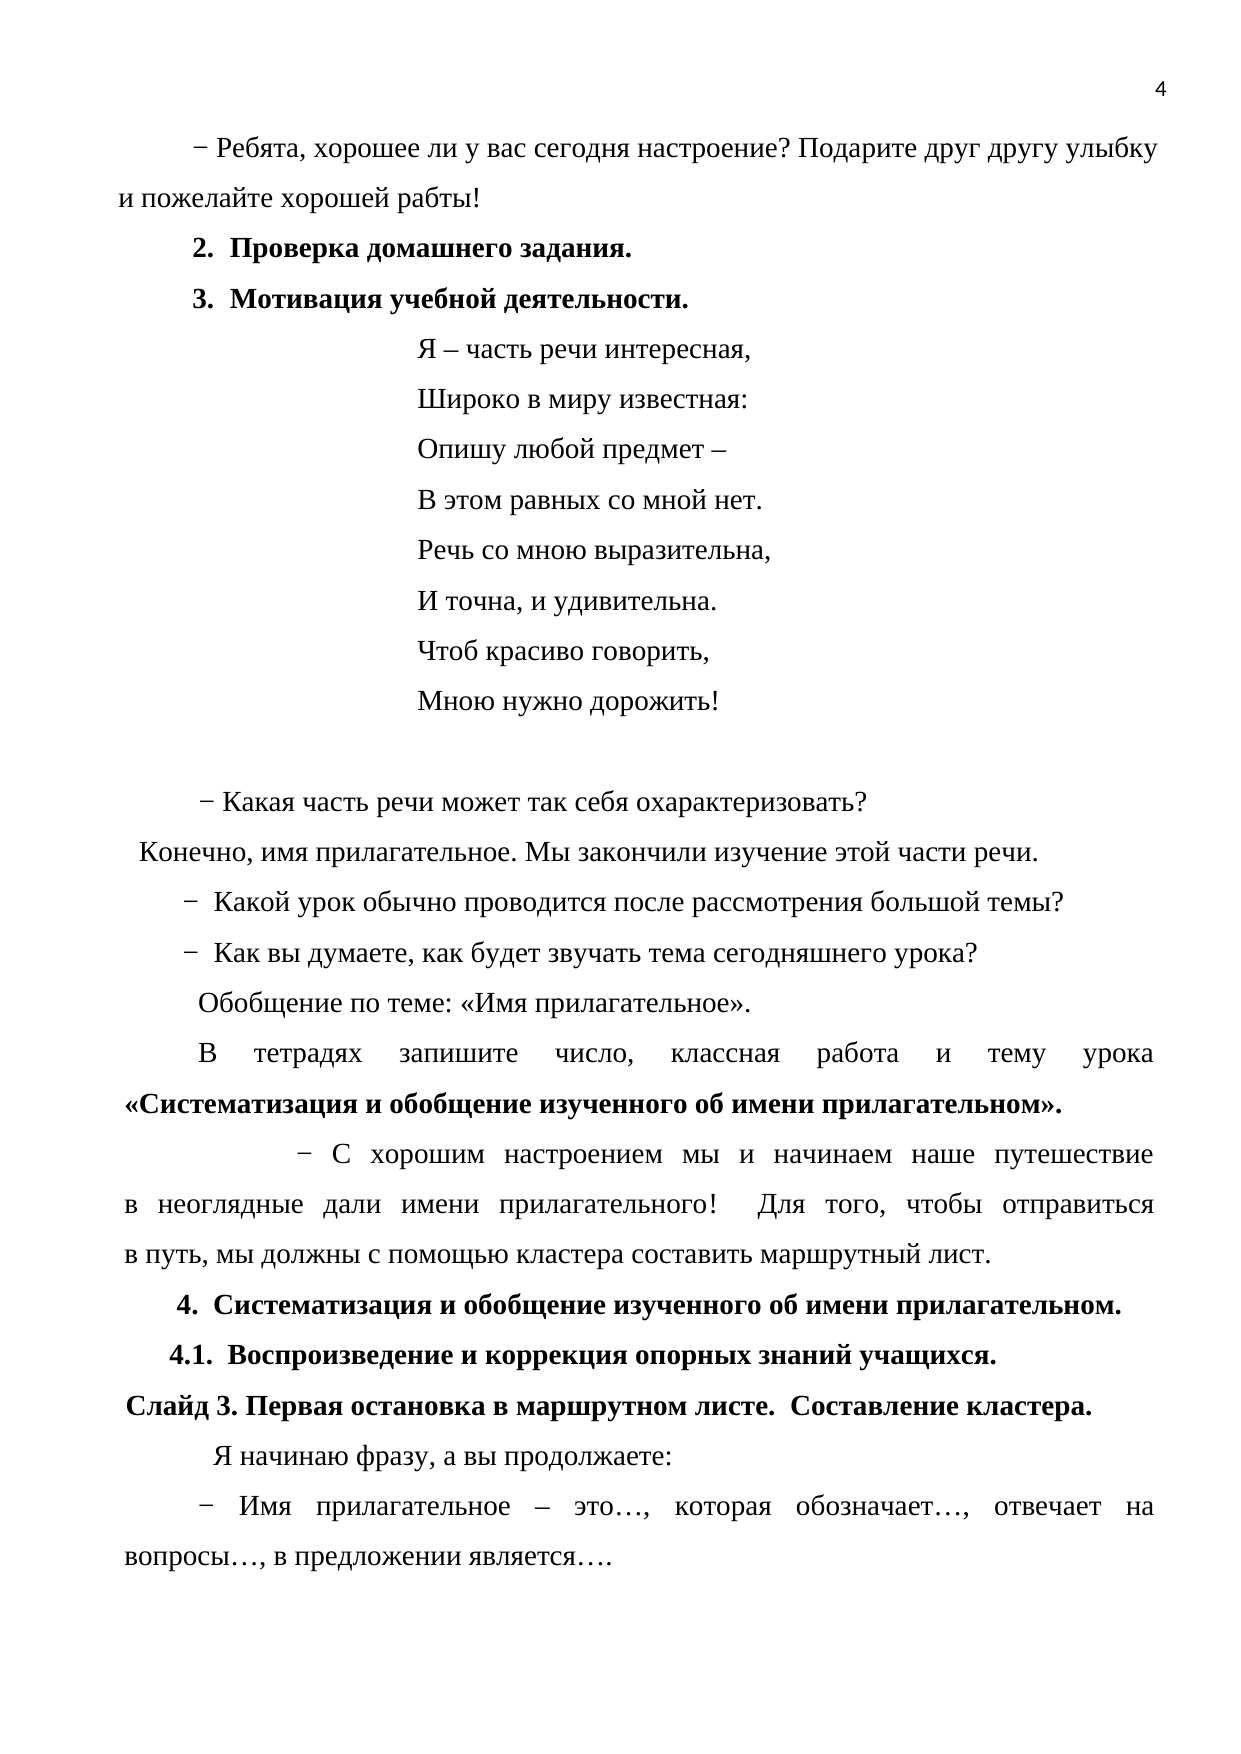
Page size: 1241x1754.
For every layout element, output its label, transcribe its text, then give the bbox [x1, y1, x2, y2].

list Мотивация учебной деятельности. [192, 281, 1167, 314]
text Речь со мною выразительна, [118, 532, 1167, 566]
text − С хорошим настроением мы и начинаем наше путешествие в неоглядные дали имени прилагательного! Для того, чтобы отправиться в путь, мы должны с помощью кластера составить маршрутный лист. [124, 1136, 1155, 1270]
text В этом равных со мной нет. [118, 482, 1167, 516]
text Слайд 3. Первая остановка в маршрутном листе. Составление кластера. [118, 1388, 1167, 1421]
text Я – часть речи интересная, [118, 331, 1167, 364]
text 4.1. Воспроизведение и коррекция опорных знаний учащихся. [118, 1337, 1167, 1371]
text − Какая часть речи может так себя охарактеризовать? [118, 784, 1155, 817]
text − Какой урок обычно проводится после рассмотрения большой темы? [124, 884, 1155, 918]
text − Ребята, хорошее ли у вас сегодня настроение? Подарите друг другу улыбку и пожелайте хорошей рабты! [118, 130, 1167, 214]
text − Имя прилагательное – это…, которая обозначает…, отвечает на вопросы…, в предложении является…. [124, 1488, 1155, 1572]
text И точна, и удивительна. [118, 583, 1167, 616]
text Широко в миру известная: [118, 381, 1167, 415]
text 4. Систематизация и обобщение изученного об имени прилагательном. [118, 1287, 1167, 1321]
text − Как вы думаете, как будет звучать тема сегодняшнего урока? [124, 935, 1155, 968]
text Мною нужно дорожить! [118, 683, 1167, 717]
text Я начинаю фразу, а вы продолжаете: [118, 1438, 1167, 1471]
text Обобщение по теме: «Имя прилагательное». [124, 985, 1155, 1019]
text Чтоб красиво говорить, [118, 633, 1167, 666]
text Конечно, имя прилагательное. Мы закончили изучение этой части речи. [124, 834, 1155, 868]
text В тетрадях запишите число, классная работа и тему урока «Систематизация и обобщение изученного об имени прилагательном». [124, 1035, 1155, 1119]
list Проверка домашнего задания. [192, 230, 1167, 264]
text Опишу любой предмет – [118, 432, 1167, 465]
